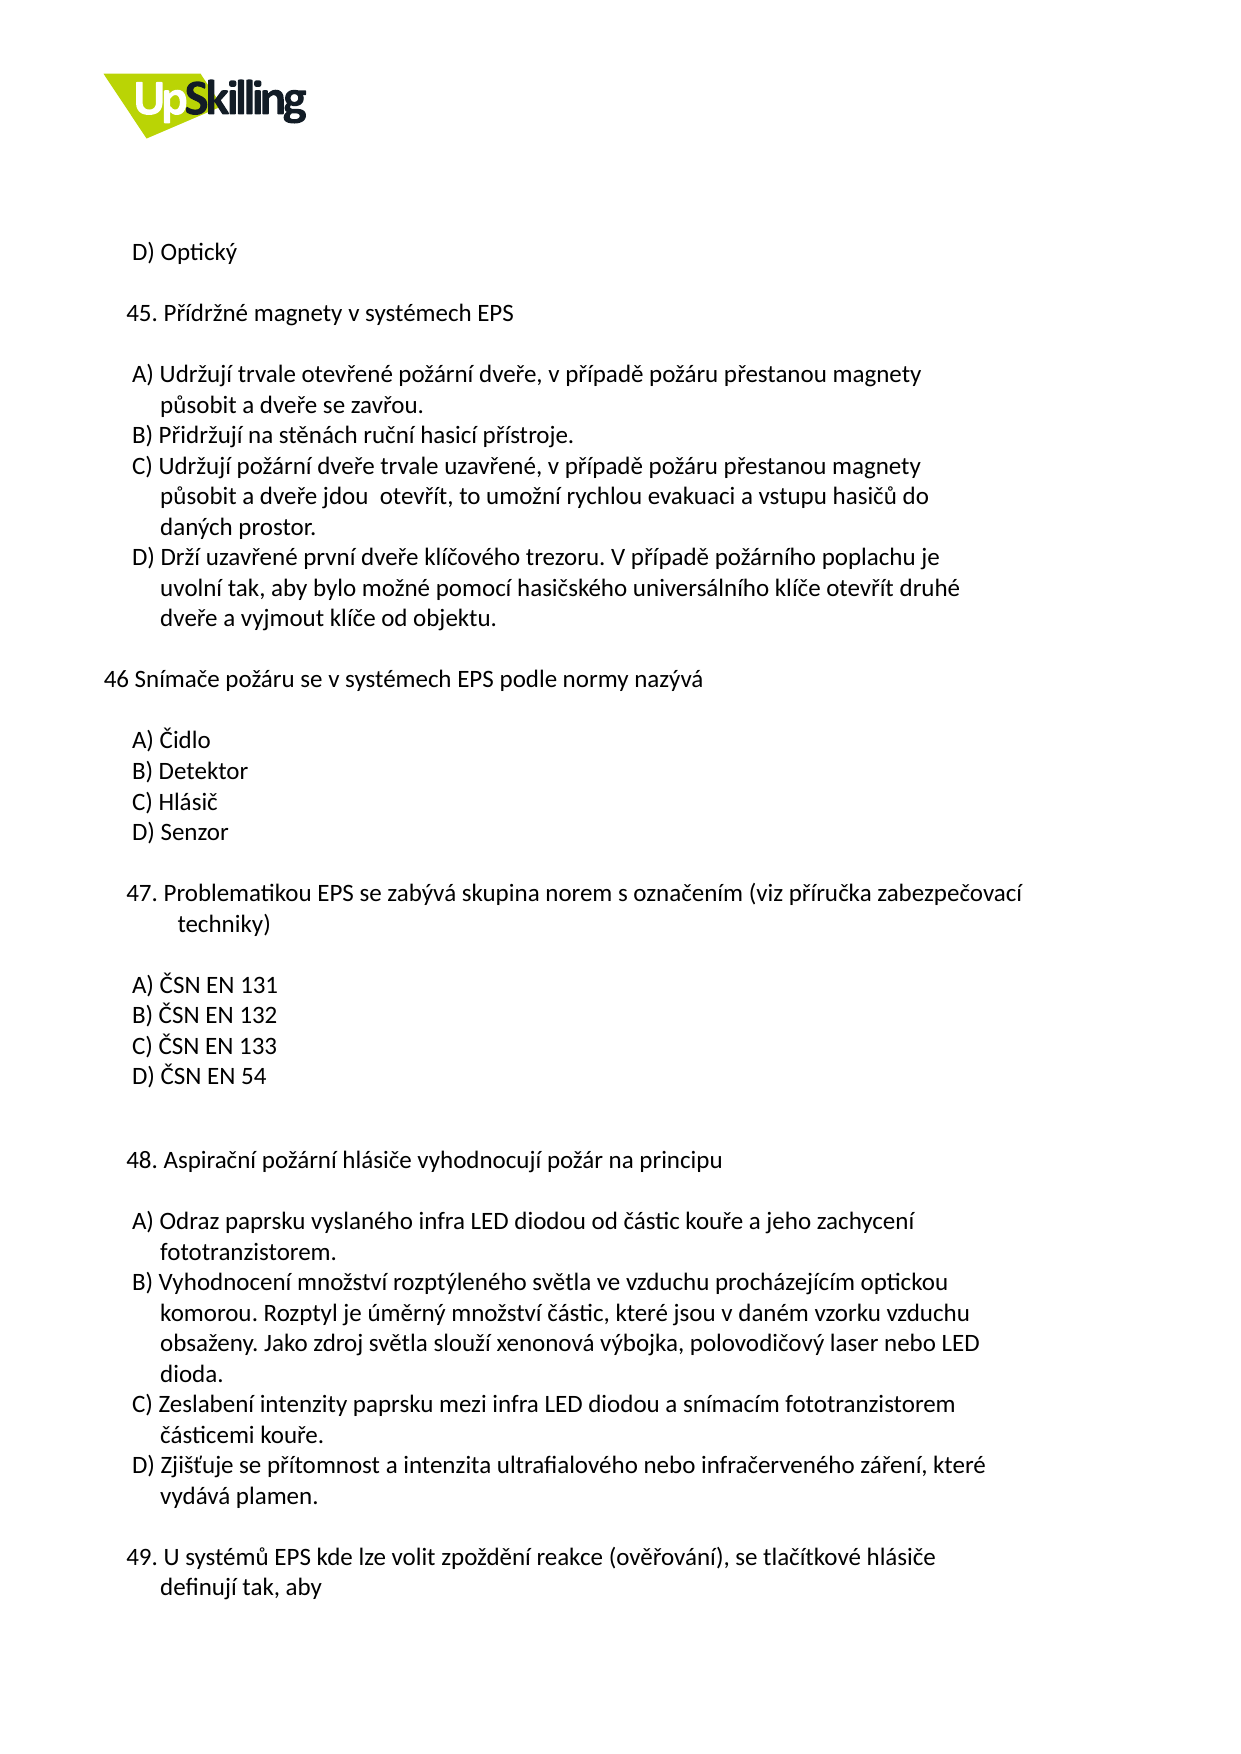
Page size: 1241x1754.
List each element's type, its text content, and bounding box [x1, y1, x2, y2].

text A) Udržují trvale otevřené požární dveře, v případě požáru přestanou magnety [103, 358, 1093, 389]
text D) Senzor [103, 816, 1093, 847]
text A) ČSN EN 131 [103, 969, 1093, 999]
text daných prostor. [103, 511, 1093, 542]
text A) Čidlo [103, 725, 1093, 755]
text B) ČSN EN 132 [103, 999, 1093, 1030]
text dveře a vyjmout klíče od objektu. [103, 603, 1093, 633]
text D) Zjišťuje se přítomnost a intenzita ultrafialového nebo infračerveného záření, které [103, 1449, 1093, 1480]
text A) Odraz paprsku vyslaného infra LED diodou od částic kouře a jeho zachycení [103, 1205, 1093, 1236]
text 48. Aspirační požární hlásiče vyhodnocují požár na principu [103, 1144, 1093, 1175]
text D) Optický [103, 236, 1093, 267]
text komorou. Rozptyl je úměrný množství částic, které jsou v daném vzorku vzduchu [103, 1297, 1093, 1327]
text C) ČSN EN 133 [103, 1030, 1093, 1060]
text B) Detektor [103, 755, 1093, 786]
text C) Zeslabení intenzity paprsku mezi infra LED diodou a snímacím fototranzistorem [103, 1388, 1093, 1419]
text C) Udržují požární dveře trvale uzavřené, v případě požáru přestanou magnety [103, 450, 1093, 481]
text B) Přidržují na stěnách ruční hasicí přístroje. [103, 419, 1093, 450]
text působit a dveře se zavřou. [103, 389, 1093, 419]
text částicemi kouře. [103, 1419, 1093, 1449]
text fototranzistorem. [103, 1236, 1093, 1266]
text obsaženy. Jako zdroj světla slouží xenonová výbojka, polovodičový laser nebo LED [103, 1327, 1093, 1358]
text 46 Snímače požáru se v systémech EPS podle normy nazývá [103, 664, 1093, 694]
text B) Vyhodnocení množství rozptýleného světla ve vzduchu procházejícím optickou [103, 1266, 1093, 1297]
text vydává plamen. [103, 1480, 1093, 1510]
text 45. Přídržné magnety v systémech EPS [103, 297, 1093, 328]
text D) Drží uzavřené první dveře klíčového trezoru. V případě požárního poplachu je [103, 542, 1093, 572]
text C) Hlásič [103, 786, 1093, 816]
text D) ČSN EN 54 [103, 1060, 1093, 1091]
text uvolní tak, aby bylo možné pomocí hasičského universálního klíče otevřít druhé [103, 572, 1093, 603]
text 47. Problematikou EPS se zabývá skupina norem s označením (viz příručka zabezpečovací techniky) [103, 877, 1093, 938]
text definují tak, aby [103, 1571, 1093, 1602]
text působit a dveře jdou otevřít, to umožní rychlou evakuaci a vstupu hasičů do [103, 481, 1093, 511]
text dioda. [103, 1358, 1093, 1388]
text 49. U systémů EPS kde lze volit zpoždění reakce (ověřování), se tlačítkové hlásiče [103, 1541, 1093, 1571]
